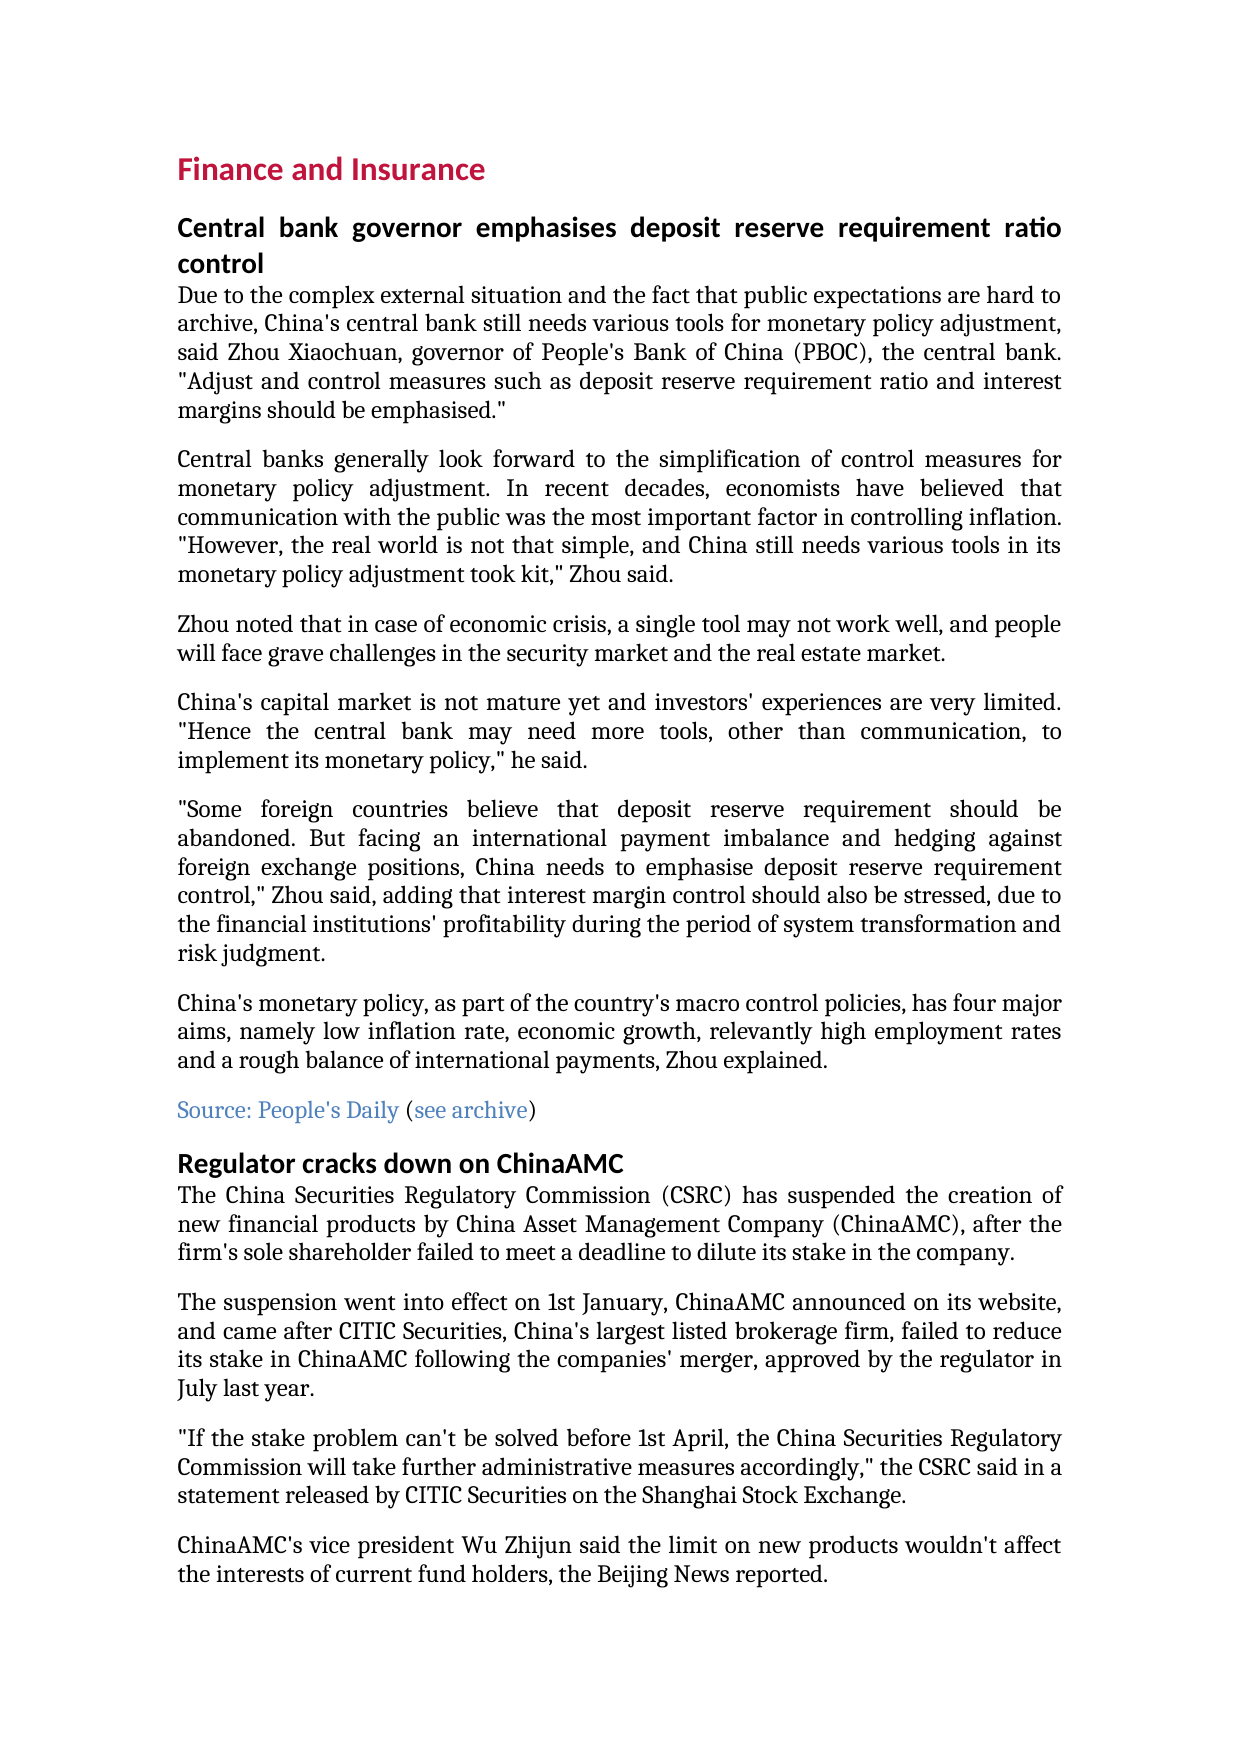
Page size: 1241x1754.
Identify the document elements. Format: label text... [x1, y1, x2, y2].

subtitle Central bank governor emphasises deposit reserve requirement ratio control [177, 209, 1063, 281]
text "Some foreign countries believe that deposit reserve requirement should be abandoned. But facing an international payment imbalance and hedging against foreign exchange positions, China needs to emphasise deposit reserve requirement control," Zhou said, adding that interest margin control should also be stressed, due to the financial institutions' profitability during the period of system transformation and risk judgment. [177, 795, 1063, 968]
text Central banks generally look forward to the simplification of control measures for monetary policy adjustment. In recent decades, economists have believed that communication with the public was the most important factor in controlling inflation. "However, the real world is not that simple, and China still needs various tools in its monetary policy adjustment took kit," Zhou said. [177, 445, 1063, 589]
subtitle Finance and Insurance [177, 148, 1063, 188]
text The China Securities Regulatory Commission (CSRC) has suspended the creation of new financial products by China Asset Management Company (ChinaAMC), after the firm's sole shareholder failed to meet a deadline to dilute its stake in the company. [177, 1181, 1063, 1267]
text ChinaAMC's vice president Wu Zhijun said the limit on new products wouldn't affect the interests of current fund holders, the Beijing News reported. [177, 1531, 1063, 1588]
text Due to the complex external situation and the fact that public expectations are hard to archive, China's central bank still needs various tools for monetary policy adjustment, said Zhou Xiaochuan, governor of People's Bank of China (PBOC), the central bank. "Adjust and control measures such as deposit reserve requirement ratio and interest margins should be emphasised." [177, 281, 1063, 424]
text Source: People's Daily (see archive) [177, 1096, 1063, 1124]
text The suspension went into effect on 1st January, ChinaAMC announced on its website, and came after CITIC Securities, China's largest listed brokerage firm, failed to reduce its stake in ChinaAMC following the companies' merger, approved by the regulator in July last year. [177, 1288, 1063, 1403]
text China's capital market is not mature yet and investors' experiences are very limited. "Hence the central bank may need more tools, other than communication, to implement its monetary policy," he said. [177, 688, 1063, 774]
text Zhou noted that in case of economic crisis, a single tool may not work well, and people will face grave challenges in the security market and the real estate market. [177, 610, 1063, 667]
subtitle Regulator cracks down on ChinaAMC [177, 1145, 1063, 1181]
text "If the stake problem can't be solved before 1st April, the China Securities Regulatory Commission will take further administrative measures accordingly," the CSRC said in a statement released by CITIC Securities on the Shanghai Stock Exchange. [177, 1424, 1063, 1510]
text China's monetary policy, as part of the country's macro control policies, has four major aims, namely low inflation rate, economic growth, relevantly high employment rates and a rough balance of international payments, Zhou explained. [177, 988, 1063, 1075]
